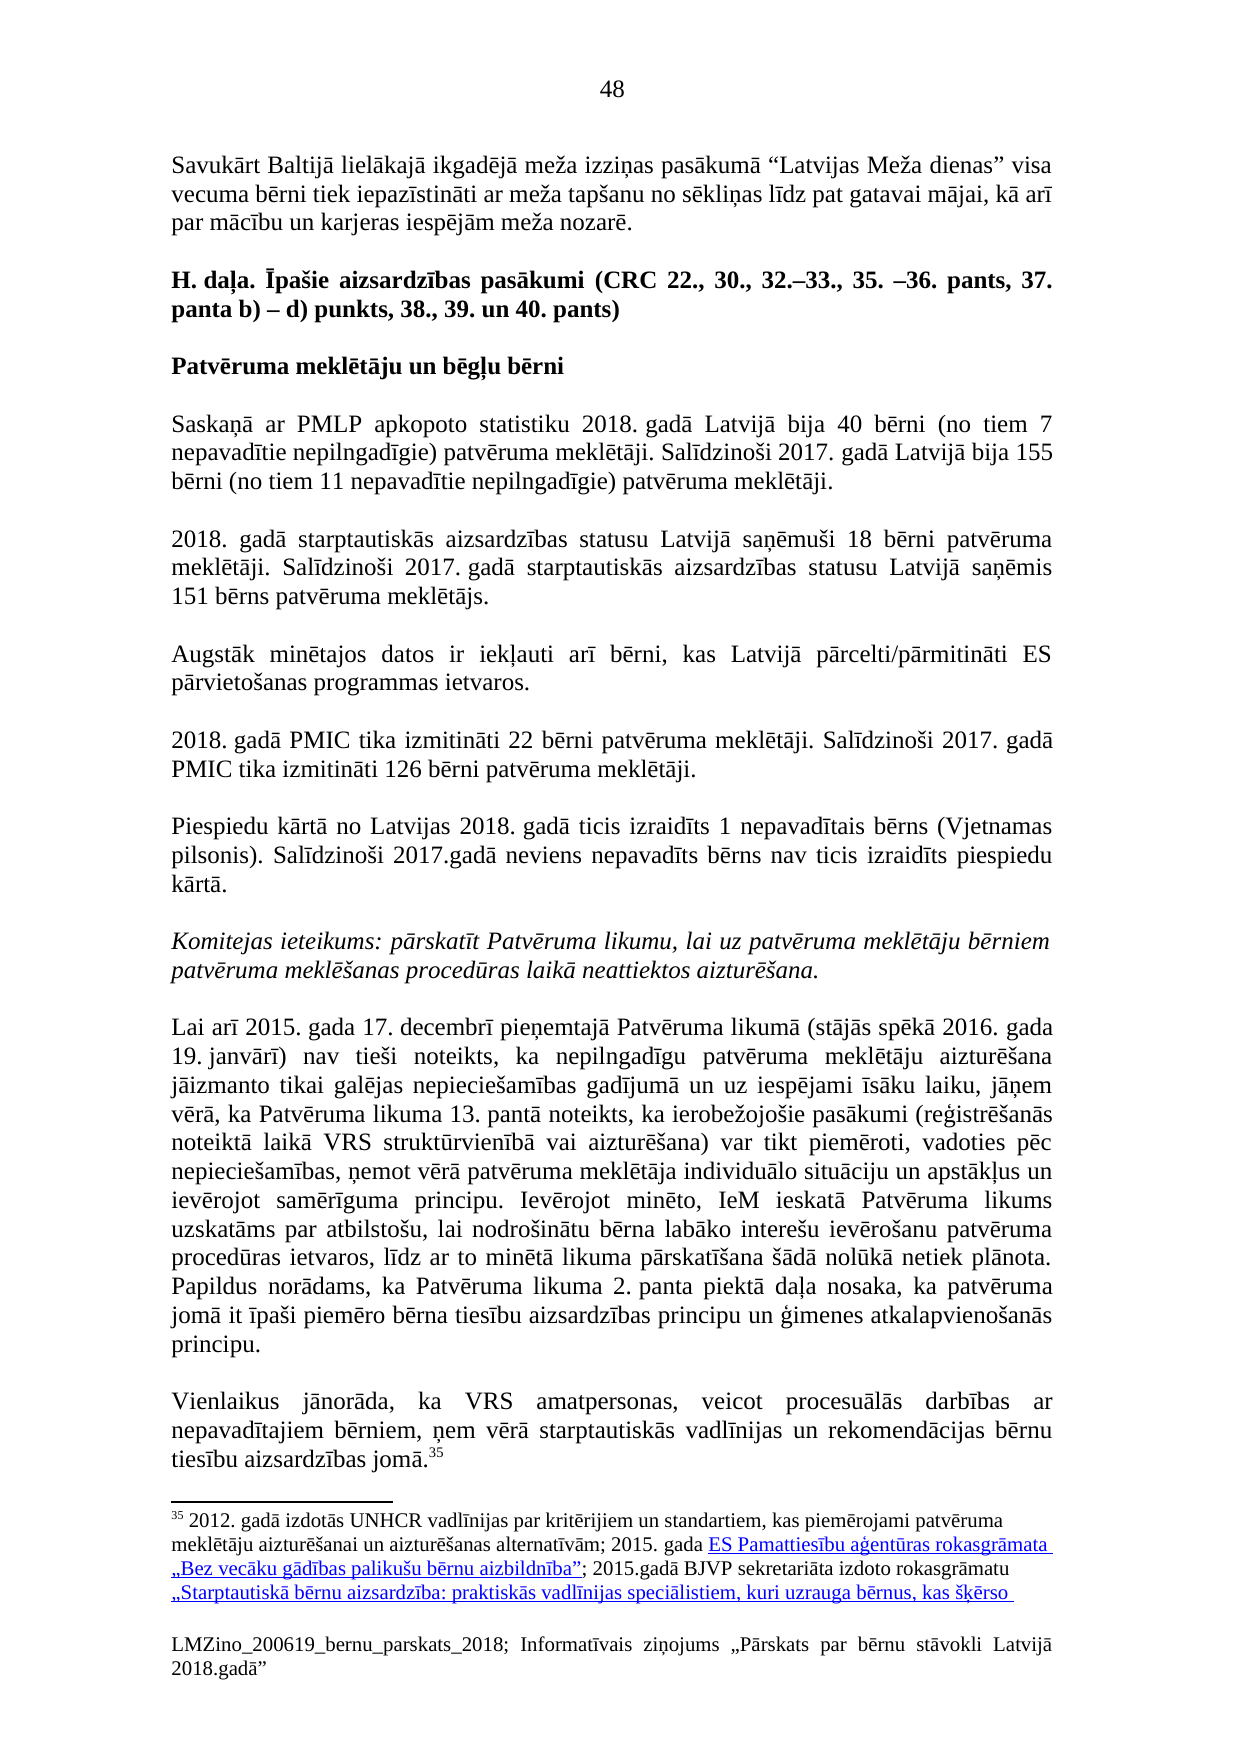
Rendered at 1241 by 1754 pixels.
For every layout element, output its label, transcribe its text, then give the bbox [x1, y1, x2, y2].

text Augstāk minētajos datos ir iekļauti arī bērni, kas Latvijā pārcelti/pārmitināti ES pārvietošanas programmas ietvaros. [171, 639, 1053, 696]
subtitle Patvēruma meklētāju un bēgļu bērni [171, 351, 1053, 380]
text Piespiedu kārtā no Latvijas 2018. gadā ticis izraidīts 1 nepavadītais bērns (Vjetnamas pilsonis). Salīdzinoši 2017.gadā neviens nepavadīts bērns nav ticis izraidīts piespiedu kārtā. [171, 811, 1053, 897]
text 2018. gadā PMIC tika izmitināti 22 bērni patvēruma meklētāji. Salīdzinoši 2017. gadā PMIC tika izmitināti 126 bērni patvēruma meklētāji. [171, 725, 1053, 782]
text Lai arī 2015. gada 17. decembrī pieņemtajā Patvēruma likumā (stājās spēkā 2016. gada 19. janvārī) nav tieši noteikts, ka nepilngadīgu patvēruma meklētāju aizturēšana jāizmanto tikai galējas nepieciešamības gadījumā un uz iespējami īsāku laiku, jāņem vērā, ka Patvēruma likuma 13. pantā noteikts, ka ierobežojošie pasākumi (reģistrēšanās noteiktā laikā VRS struktūrvienībā vai aizturēšana) var tikt piemēroti, vadoties pēc nepieciešamības, ņemot vērā patvēruma meklētāja individuālo situāciju un apstākļus un ievērojot samērīguma principu. Ievērojot minēto, IeM ieskatā Patvēruma likums uzskatāms par atbilstošu, lai nodrošinātu bērna labāko interešu ievērošanu patvēruma procedūras ietvaros, līdz ar to minētā likuma pārskatīšana šādā nolūkā netiek plānota. Papildus norādams, ka Patvēruma likuma 2. panta piektā daļa nosaka, ka patvēruma jomā it īpaši piemēro bērna tiesību aizsardzības principu un ģimenes atkalapvienošanās principu. [171, 1012, 1053, 1357]
text Saskaņā ar PMLP apkopoto statistiku 2018. gadā Latvijā bija 40 bērni (no tiem 7 nepavadītie nepilngadīgie) patvēruma meklētāji. Salīdzinoši 2017. gadā Latvijā bija 155 bērni (no tiem 11 nepavadītie nepilngadīgie) patvēruma meklētāji. [171, 409, 1053, 495]
text Komitejas ieteikums: pārskatīt Patvēruma likumu, lai uz patvēruma meklētāju bērniem patvēruma meklēšanas procedūras laikā neattiektos aizturēšana. [171, 926, 1053, 984]
text H. daļa. Īpašie aizsardzības pasākumi (CRC 22., 30., 32.–33., 35. –36. pants, 37. panta b) – d) punkts, 38., 39. un 40. pants) [171, 265, 1053, 322]
text Savukārt Baltijā lielākajā ikgadējā meža izziņas pasākumā “Latvijas Meža dienas” visa vecuma bērni tiek iepazīstināti ar meža tapšanu no sēkliņas līdz pat gatavai mājai, kā arī par mācību un karjeras iespējām meža nozarē. [171, 150, 1053, 236]
text Vienlaikus jānorāda, ka VRS amatpersonas, veicot procesuālās darbības ar nepavadītajiem bērniem, ņem vērā starptautiskās vadlīnijas un rekomendācijas bērnu tiesību aizsardzības jomā. [171, 1386, 1053, 1472]
text 2018. gadā starptautiskās aizsardzības statusu Latvijā saņēmuši 18 bērni patvēruma meklētāji. Salīdzinoši 2017. gadā starptautiskās aizsardzības statusu Latvijā saņēmis 151 bērns patvēruma meklētājs. [171, 524, 1053, 610]
